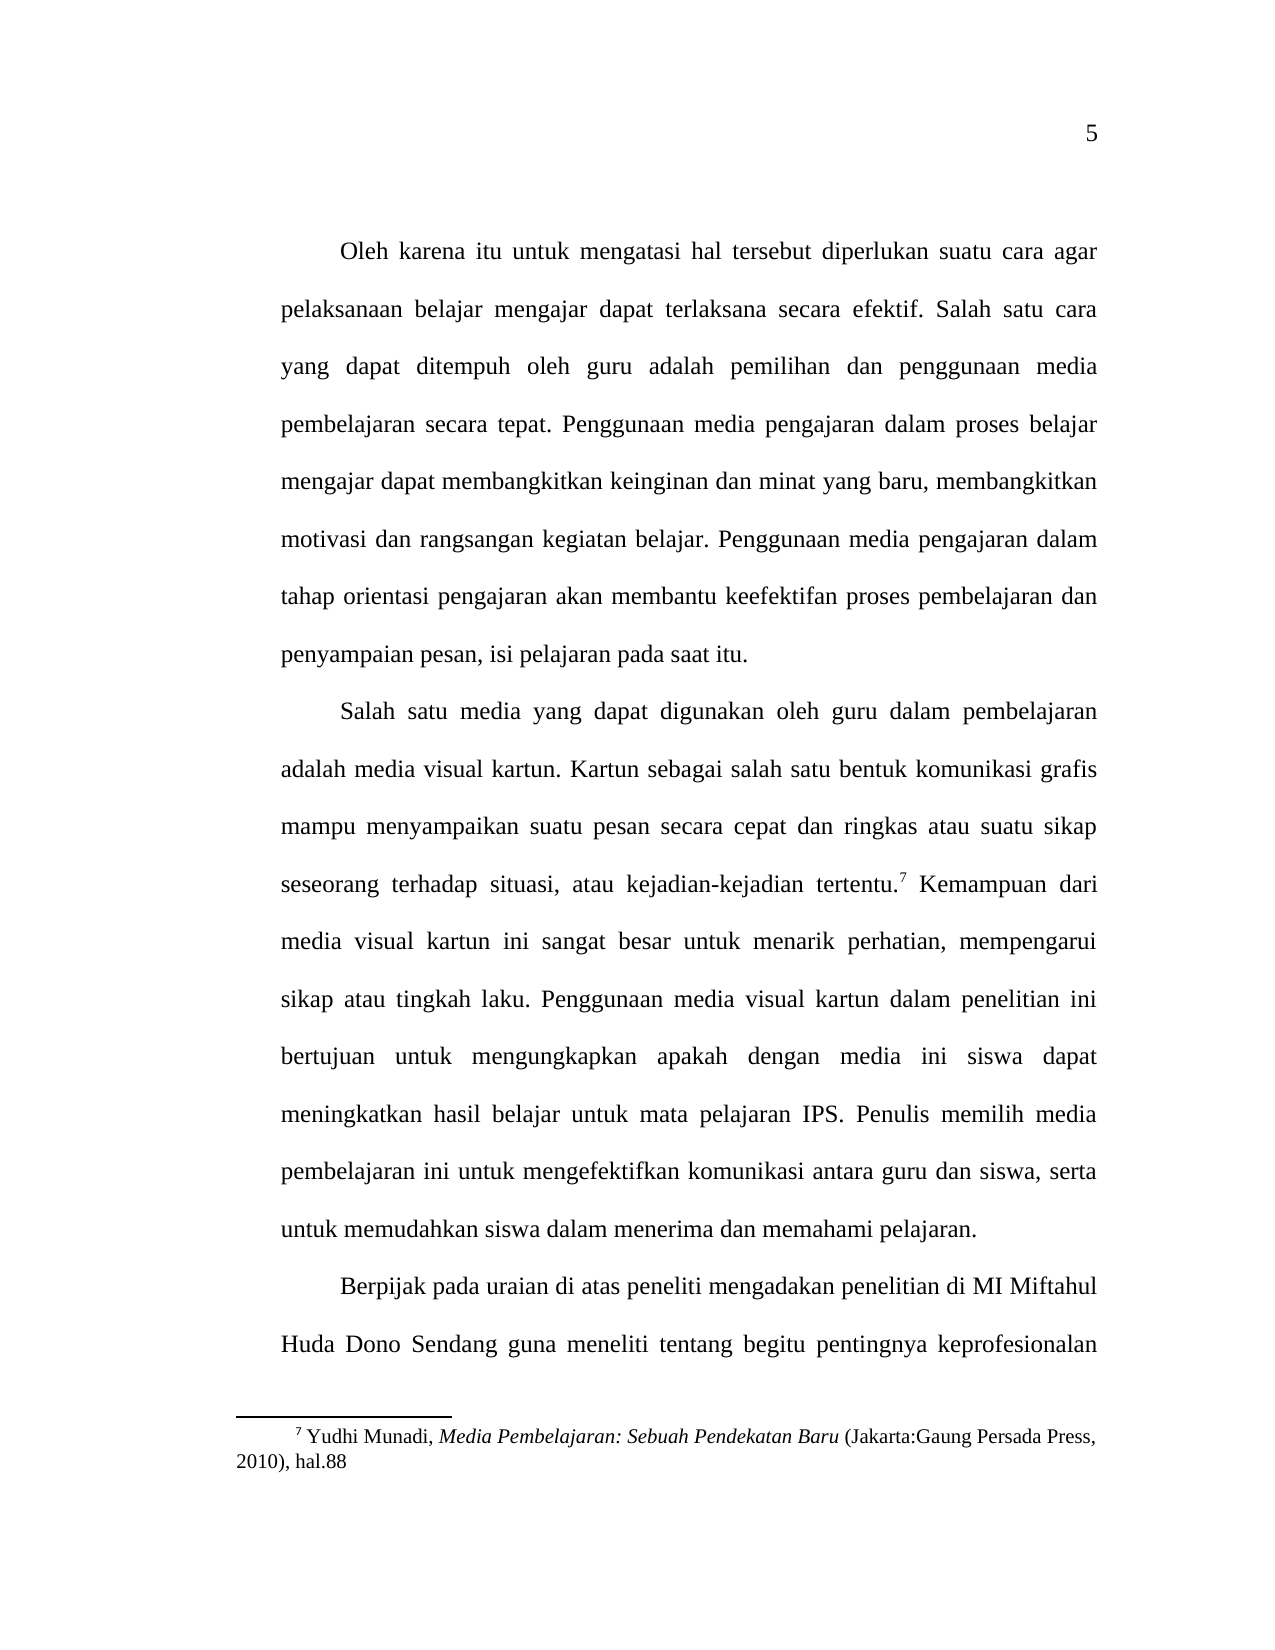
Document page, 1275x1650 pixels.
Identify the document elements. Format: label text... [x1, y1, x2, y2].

text Oleh karena itu untuk mengatasi hal tersebut diperlukan suatu cara agar pelaksanaan belajar mengajar dapat terlaksana secara efektif. Salah satu cara yang dapat ditempuh oleh guru adalah pemilihan dan penggunaan media pembelajaran secara tepat. Penggunaan media pengajaran dalam proses belajar mengajar dapat membangkitkan keinginan dan minat yang baru, membangkitkan motivasi dan rangsangan kegiatan belajar. Penggunaan media pengajaran dalam tahap orientasi pengajaran akan membantu keefektifan proses pembelajaran dan penyampaian pesan, isi pelajaran pada saat itu. [281, 236, 1098, 667]
text Salah satu media yang dapat digunakan oleh guru dalam pembelajaran adalah media visual kartun. Kartun sebagai salah satu bentuk komunikasi grafis mampu menyampaikan suatu pesan secara cepat dan ringkas atau suatu sikap seseorang terhadap situasi, atau kejadian-kejadian tertentu. Kemampuan dari media visual kartun ini sangat besar untuk menarik perhatian, mempengarui sikap atau tingkah laku. Penggunaan media visual kartun dalam penelitian ini bertujuan untuk mengungkapkan apakah dengan media ini siswa dapat meningkatkan hasil belajar untuk mata pelajaran IPS. Penulis memilih media pembelajaran ini untuk mengefektifkan komunikasi antara guru dan siswa, serta untuk memudahkan siswa dalam menerima dan memahami pelajaran. [281, 696, 1098, 1242]
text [281, 1271, 1098, 1357]
